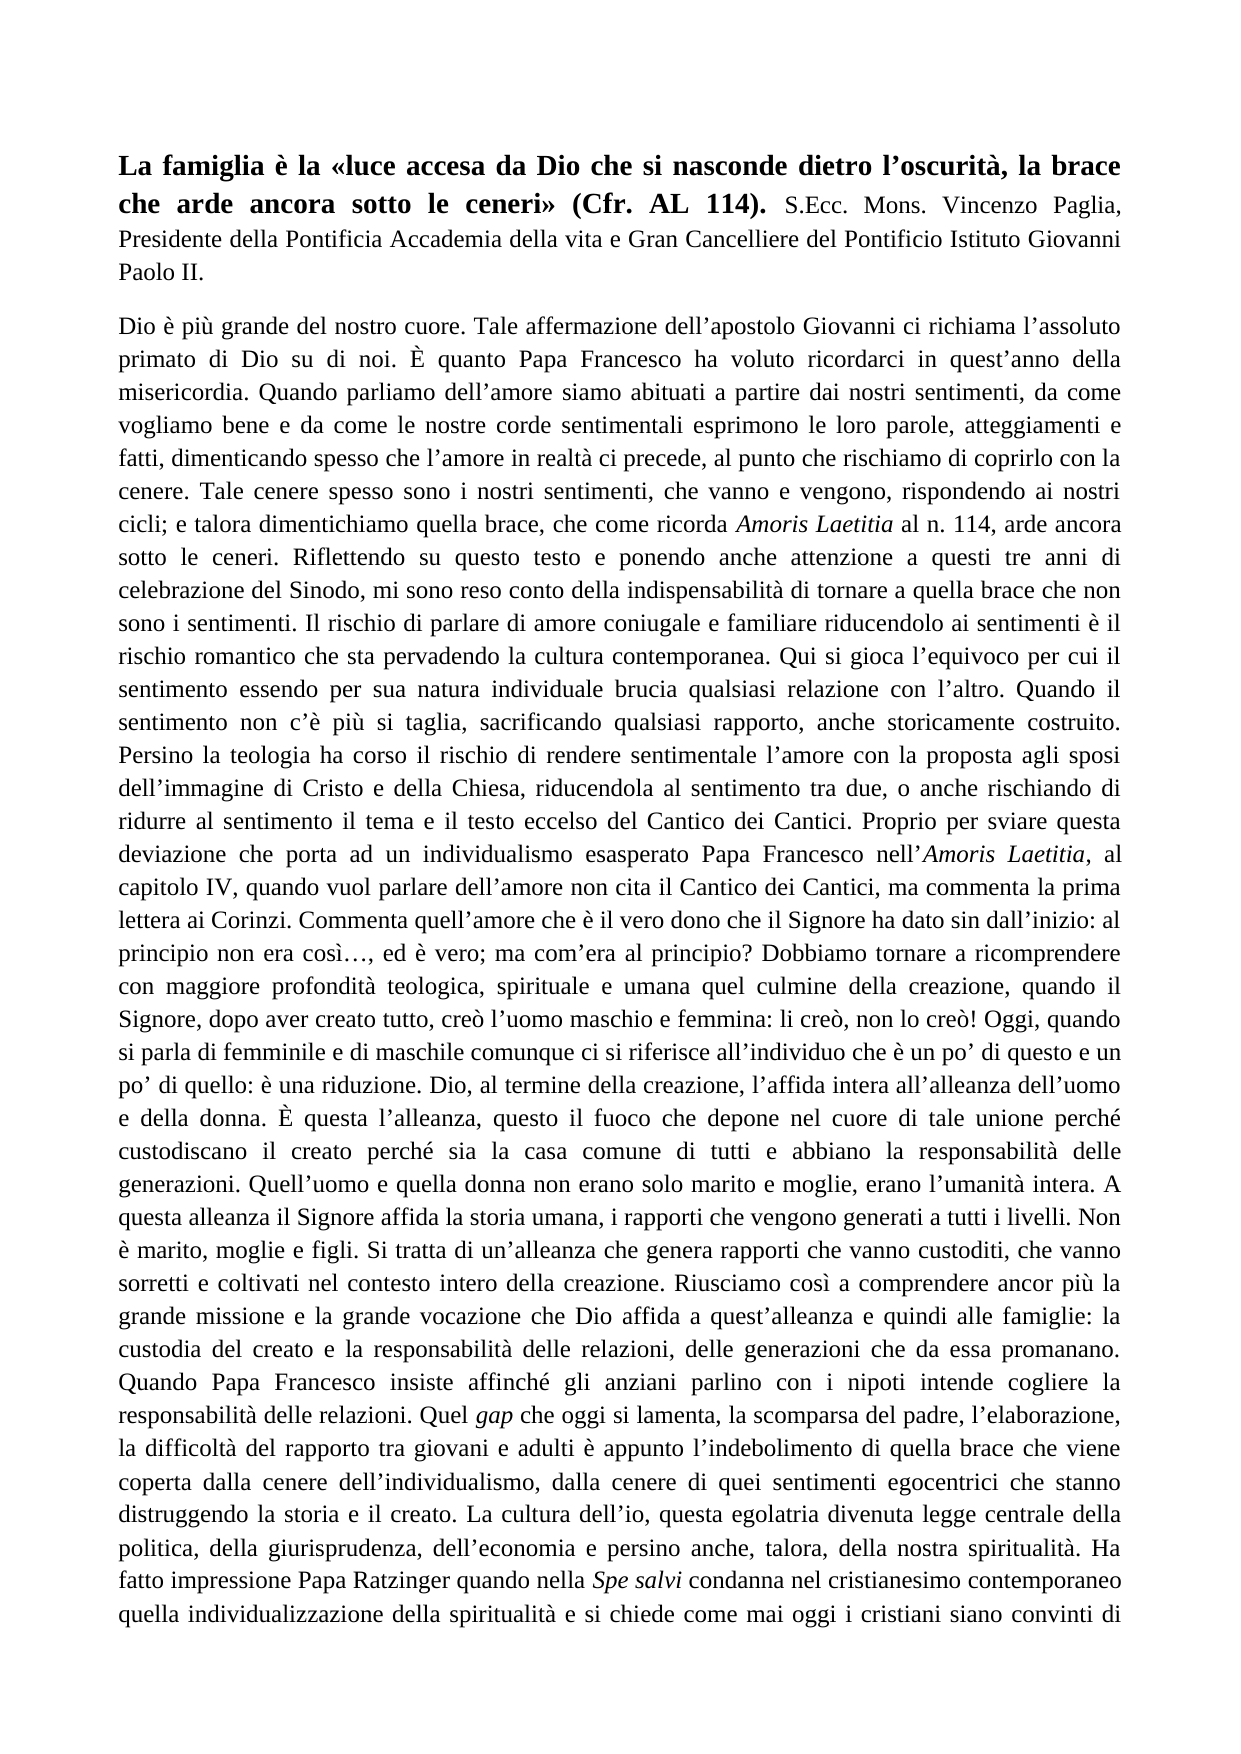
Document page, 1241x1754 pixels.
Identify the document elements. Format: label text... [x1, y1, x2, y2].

text La famiglia è la «luce accesa da Dio che si nasconde dietro l’oscurità, la brace che arde ancora sotto le ceneri» (Cfr. AL 114). S.Ecc. Mons. Vincenzo Paglia, Presidente della Pontificia Accademia della vita e Gran Cancelliere del Pontificio Istituto Giovanni Paolo II. [118, 148, 1122, 286]
